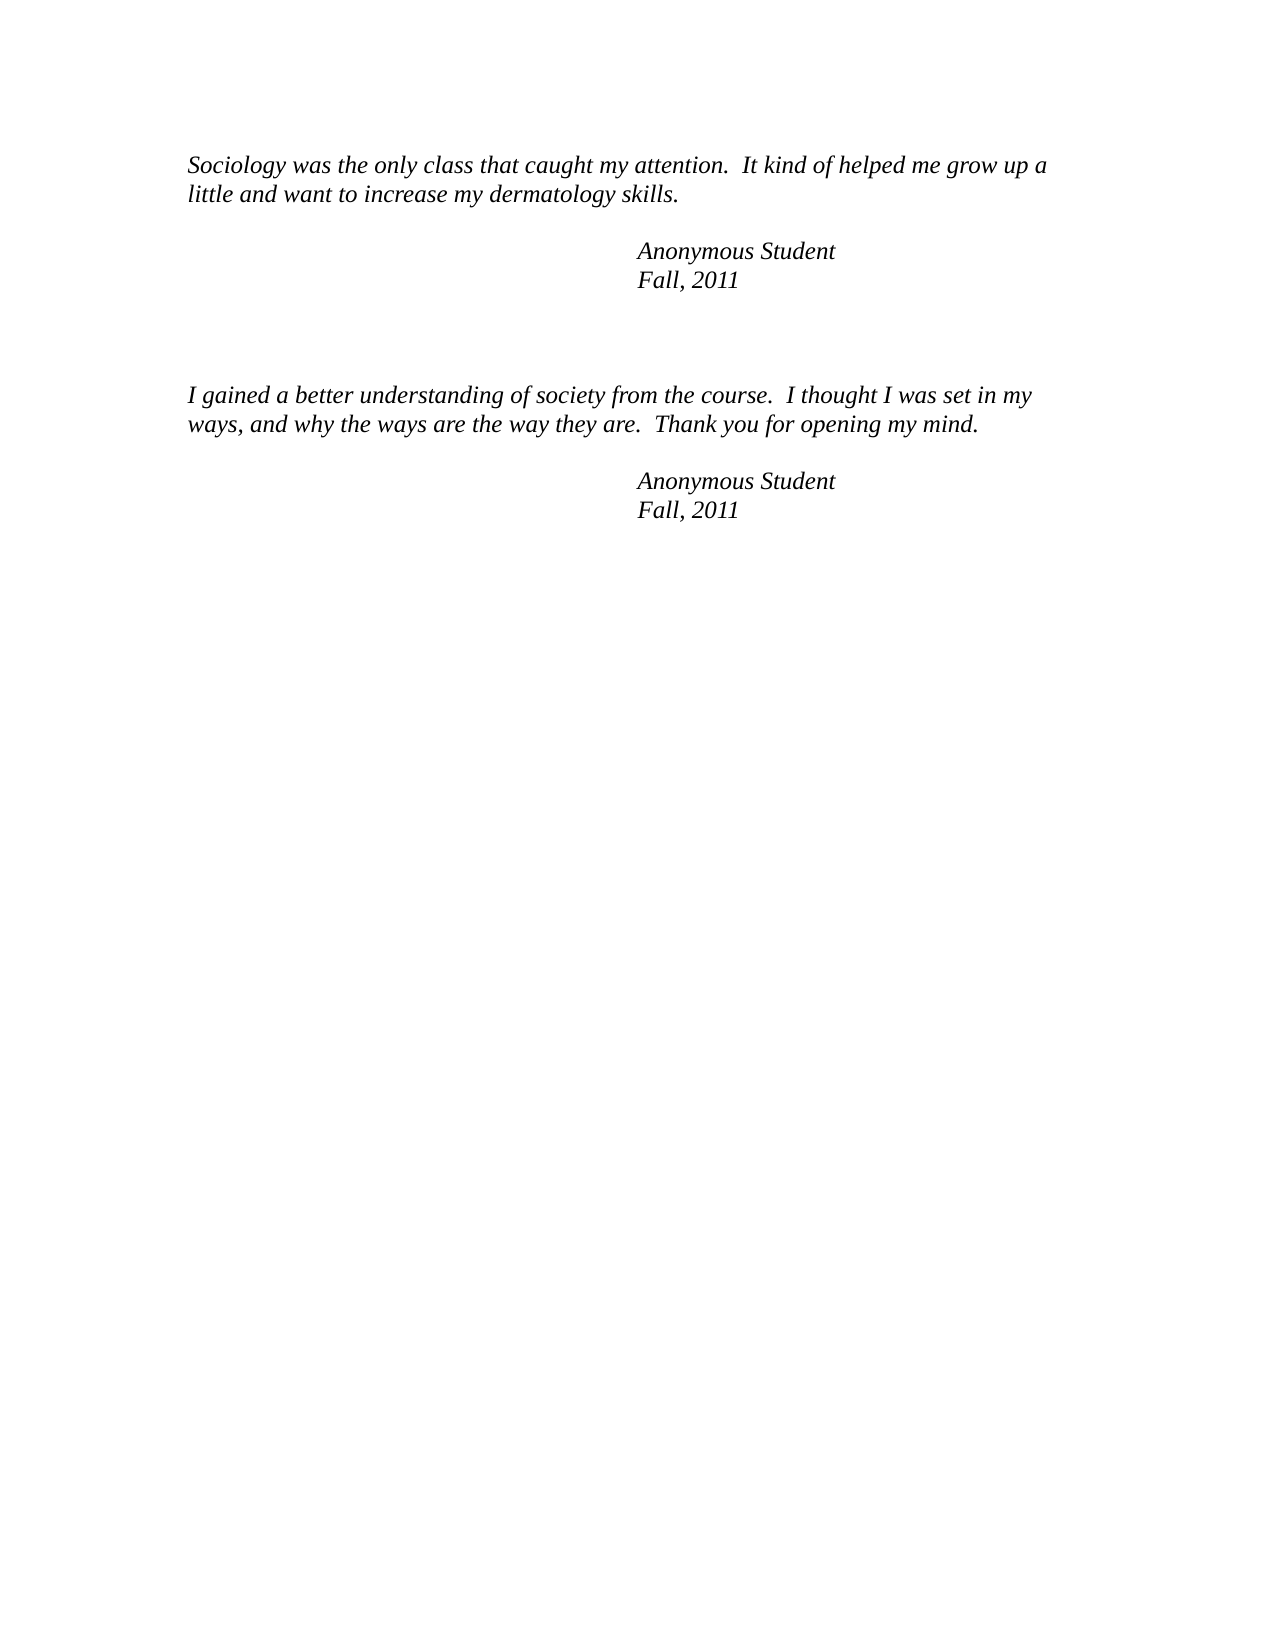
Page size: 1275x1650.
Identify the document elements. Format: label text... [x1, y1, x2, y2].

text Anonymous Student [187, 466, 1087, 495]
text Anonymous Student [187, 236, 1087, 265]
text I gained a better understanding of society from the course. I thought I was set in my ways, and why the ways are the way they are. Thank you for opening my mind. [187, 380, 1087, 437]
text Fall, 2011 [187, 265, 1087, 294]
text Sociology was the only class that caught my attention. It kind of helped me grow up a little and want to increase my dermatology skills. [187, 150, 1087, 207]
text Fall, 2011 [187, 495, 1087, 524]
